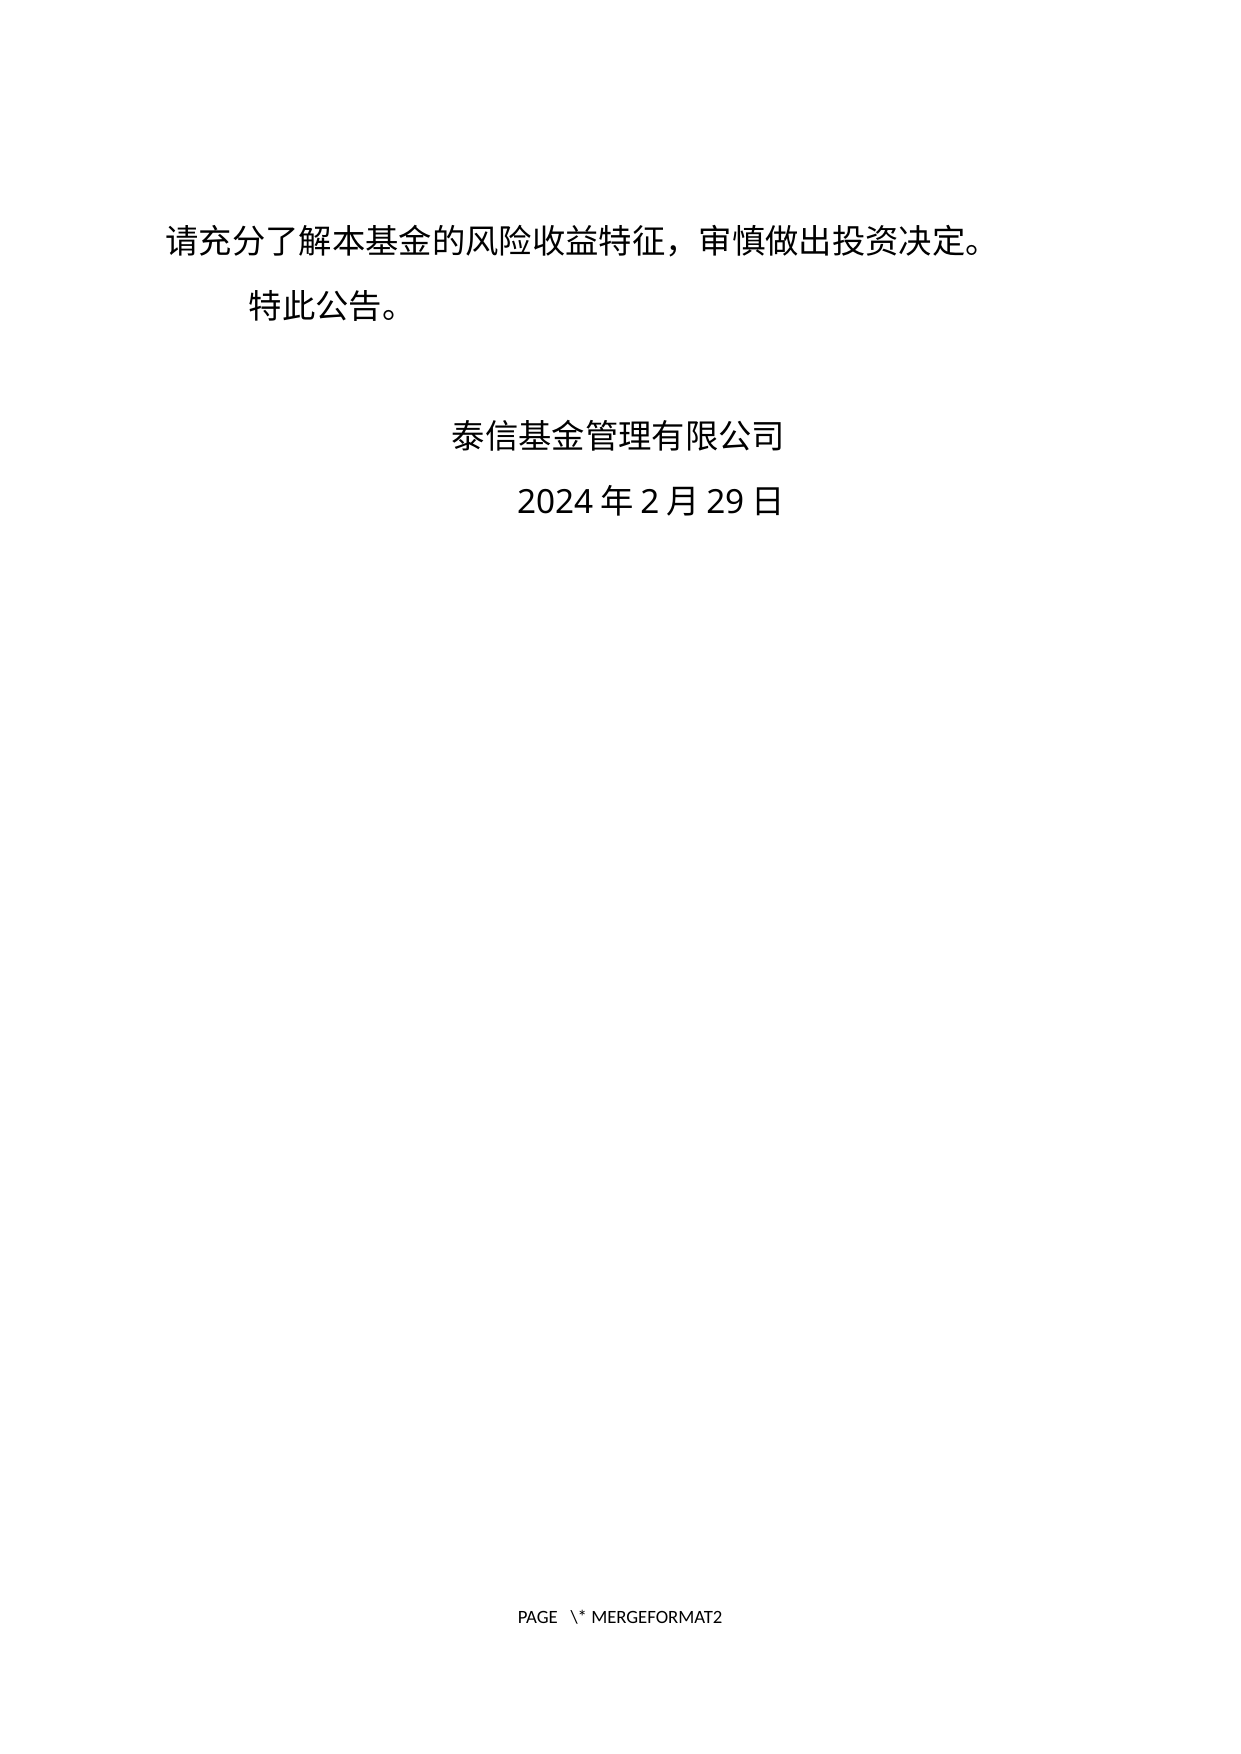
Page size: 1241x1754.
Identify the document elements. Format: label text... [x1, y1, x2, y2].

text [165, 207, 1075, 272]
text 泰信基金管理有限公司 [165, 402, 1075, 467]
text 2024年2月29日 [165, 467, 1075, 532]
text 特此公告。 [165, 272, 1075, 337]
